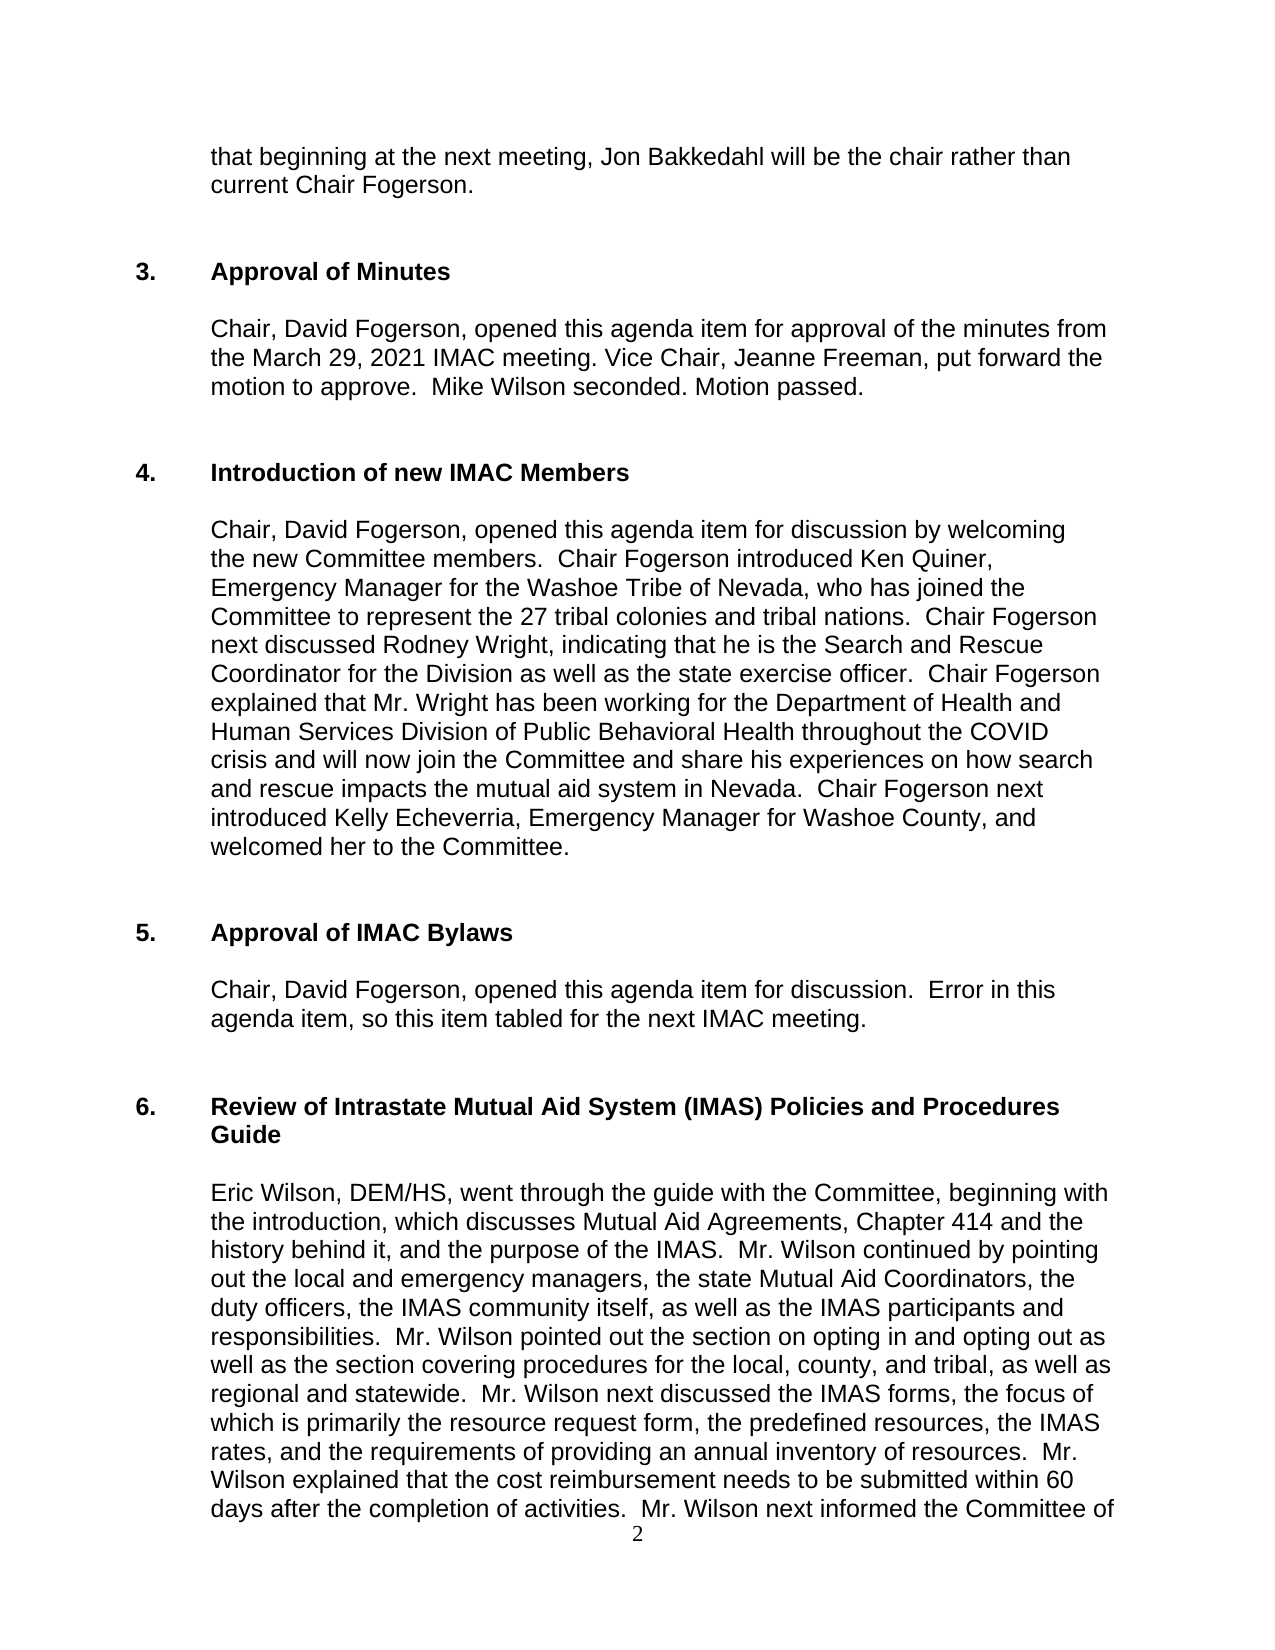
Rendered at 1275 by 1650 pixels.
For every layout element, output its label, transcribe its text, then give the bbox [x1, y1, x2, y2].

list Chair, David Fogerson, opened this agenda item for approval of the minutes from the March 29, 2021 IMAC meeting. Vice Chair, Jeanne Freeman, put forward the motion to approve. Mike Wilson seconded. Motion passed. [210, 314, 1112, 400]
list Chair, David Fogerson, opened this agenda item for discussion by welcoming the new Committee members. Chair Fogerson introduced Ken Quiner, Emergency Manager for the Washoe Tribe of Nevada, who has joined the Committee to represent the 27 tribal colonies and tribal nations. Chair Fogerson next discussed Rodney Wright, indicating that he is the Search and Rescue Coordinator for the Division as well as the state exercise officer. Chair Fogerson explained that Mr. Wright has been working for the Department of Health and Human Services Division of Public Behavioral Health throughout the COVID crisis and will now join the Committee and share his experiences on how search and rescue impacts the mutual aid system in Nevada. Chair Fogerson next introduced Kelly Echeverria, Emergency Manager for Washoe County, and welcomed her to the Committee. [210, 515, 1105, 860]
list Introduction of new IMAC Members [135, 458, 1105, 487]
list Review of Intrastate Mutual Aid System (IMAS) Policies and Procedures Guide [135, 1092, 1123, 1149]
list Approval of Minutes [135, 257, 1112, 285]
list Chair, David Fogerson, opened this agenda item for discussion. Error in this agenda item, so this item tabled for the next IMAC meeting. [210, 975, 1126, 1033]
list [210, 142, 1107, 199]
list Approval of IMAC Bylaws [135, 918, 1126, 947]
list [210, 1178, 1123, 1523]
